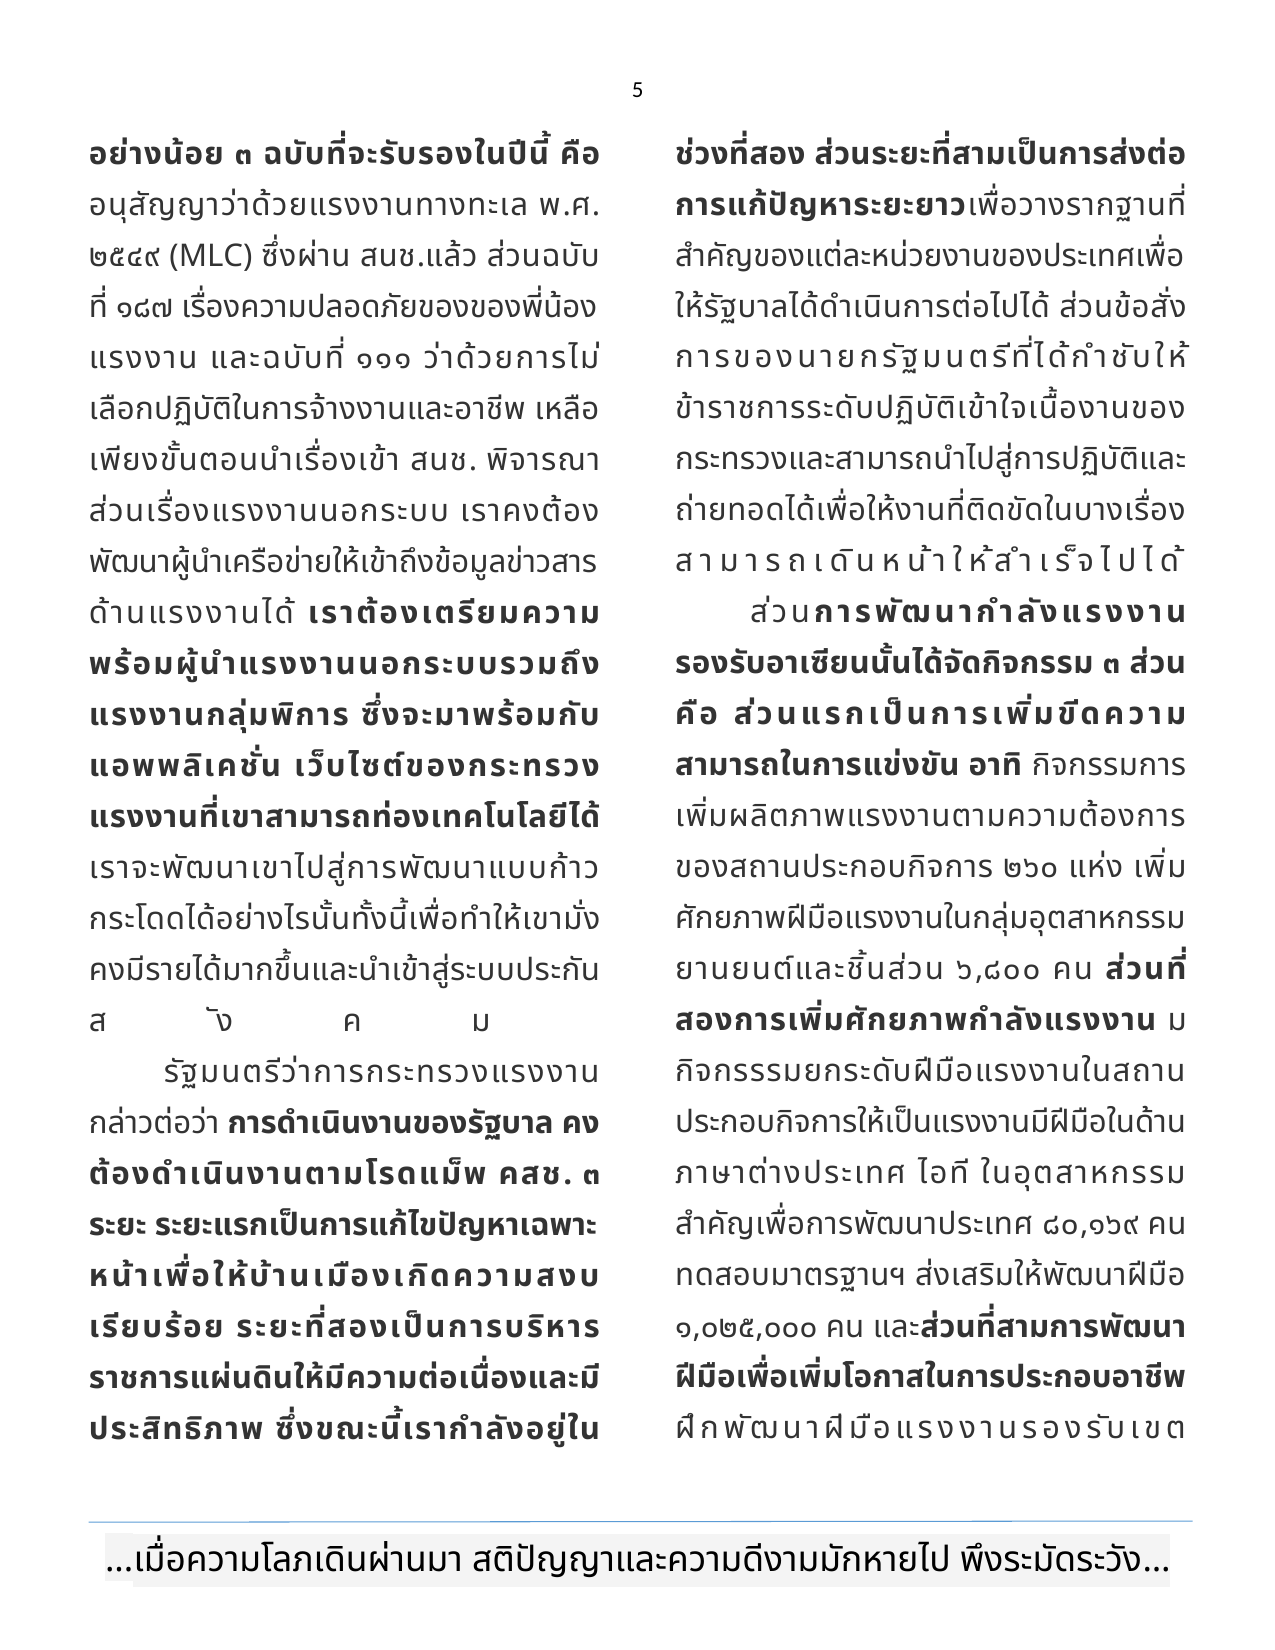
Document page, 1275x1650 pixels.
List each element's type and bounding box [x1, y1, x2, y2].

text [675, 131, 1186, 1453]
text [89, 131, 600, 1453]
